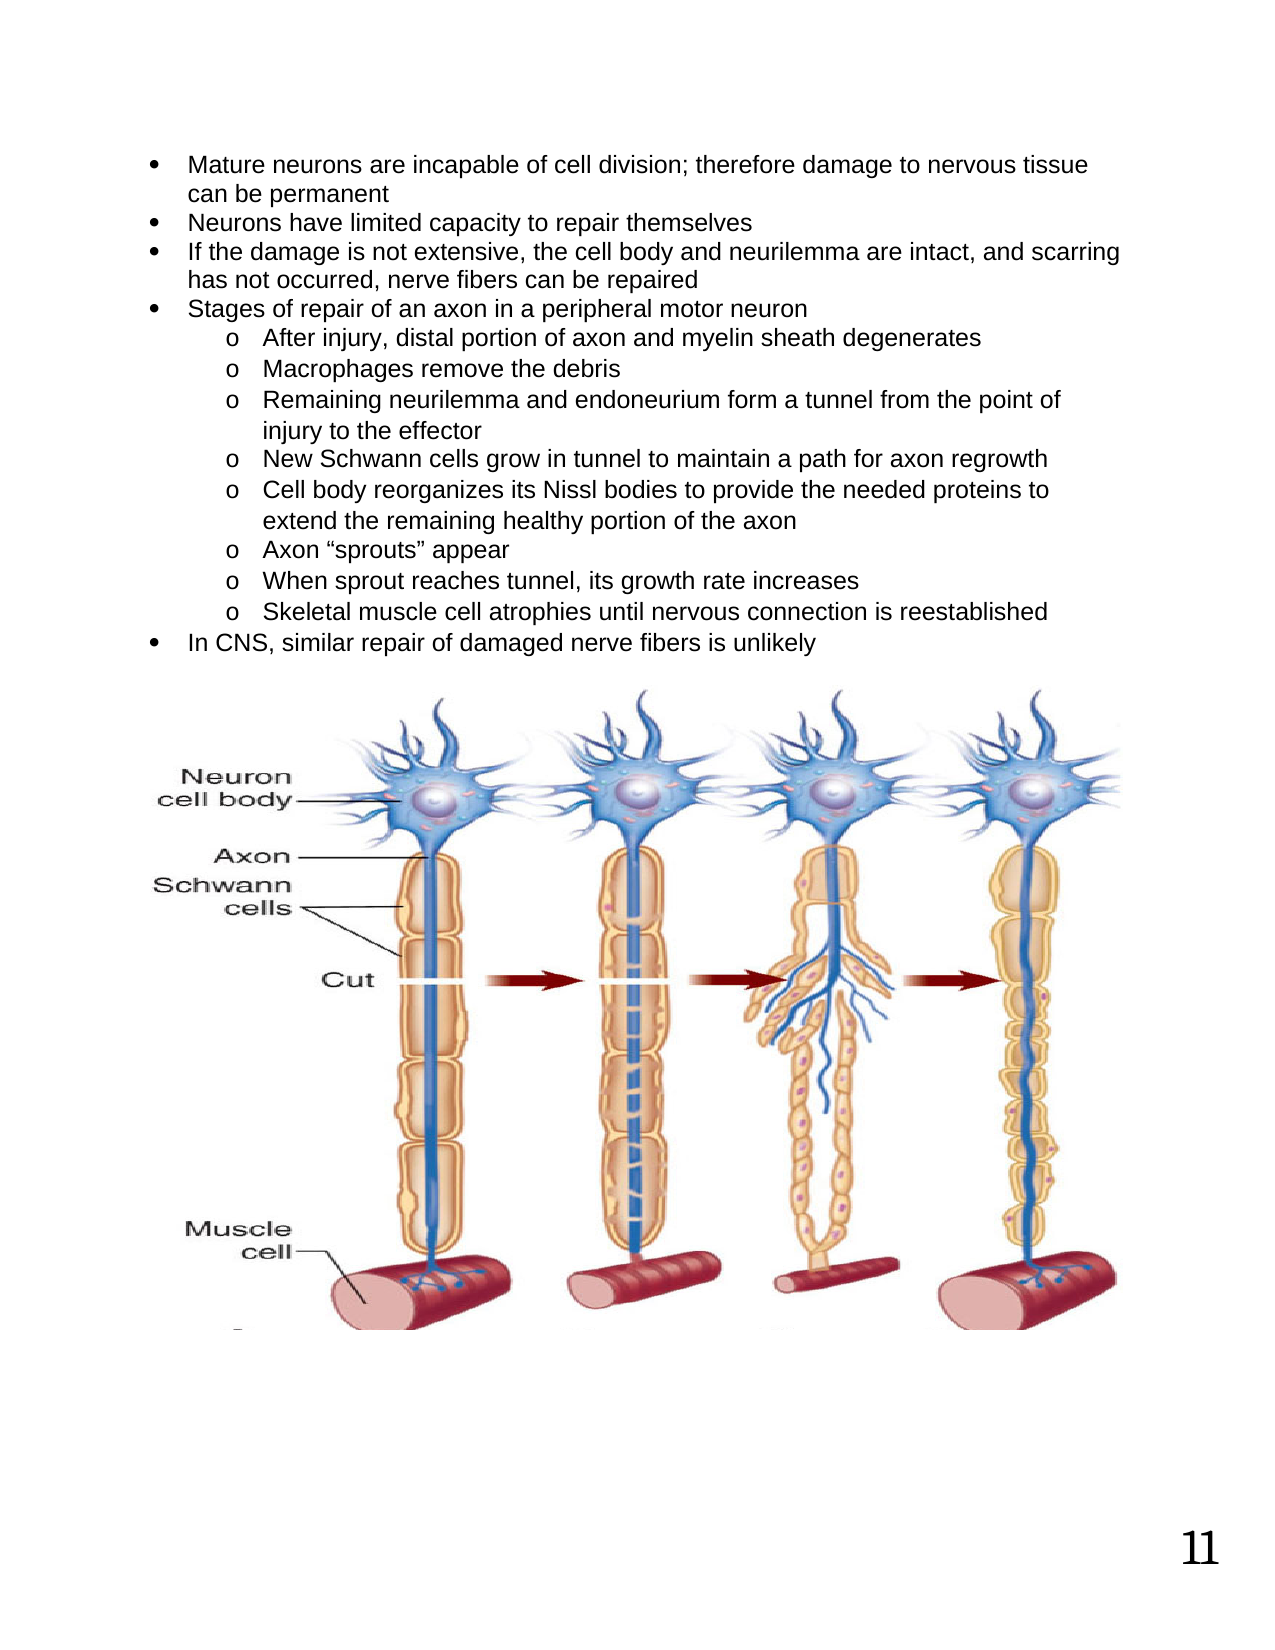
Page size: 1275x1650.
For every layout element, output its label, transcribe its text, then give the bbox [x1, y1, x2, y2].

list Neurons have limited capacity to repair themselves [150, 208, 1125, 236]
list Mature neurons are incapable of cell division; therefore damage to nervous tissue can be permanent [150, 150, 1125, 208]
list In CNS, similar repair of damaged nerve fibers is unlikely [150, 628, 1125, 657]
list Cell body reorganizes its Nissl bodies to provide the needed proteins to extend the remaining healthy portion of the axon [225, 475, 1125, 535]
picture [150, 685, 1125, 1330]
list After injury, distal portion of axon and myelin sheath degenerates [225, 323, 1125, 354]
list If the damage is not extensive, the cell body and neurilemma are intact, and scarring has not occurred, nerve fibers can be repaired [150, 236, 1125, 294]
list Stages of repair of an axon in a peripheral motor neuron [150, 294, 1125, 323]
list Axon “sprouts” appear [225, 535, 1125, 566]
list Skeletal muscle cell atrophies until nervous connection is reestablished [225, 597, 1125, 628]
list When sprout reaches tunnel, its growth rate increases [225, 566, 1125, 597]
list New Schwann cells grow in tunnel to maintain a path for axon regrowth [225, 444, 1125, 475]
list Macrophages remove the debris [225, 354, 1125, 385]
list Remaining neurilemma and endoneurium form a tunnel from the point of injury to the effector [225, 385, 1125, 444]
